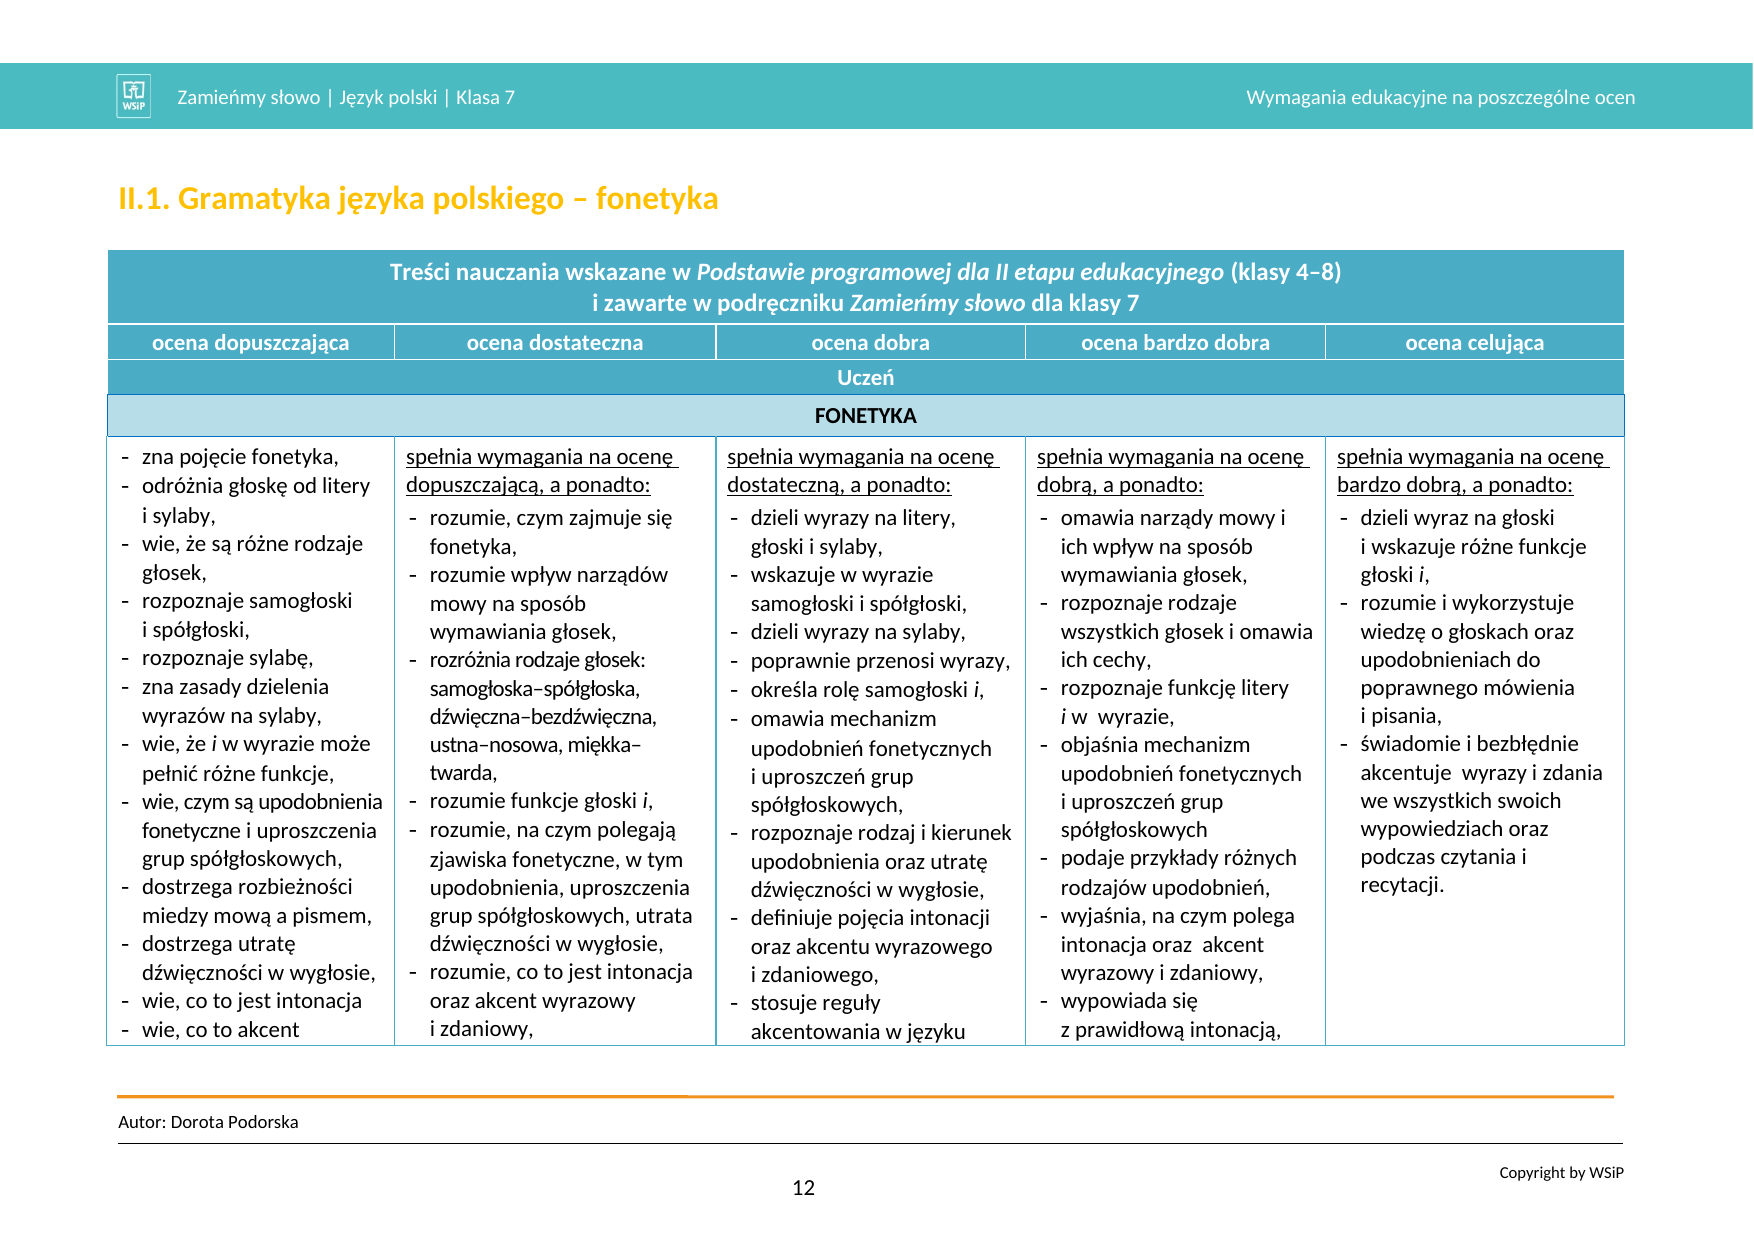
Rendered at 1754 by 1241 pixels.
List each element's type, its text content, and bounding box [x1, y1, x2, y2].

table_cell ocena celująca [1326, 325, 1624, 359]
table_cell ocena dopuszczająca [108, 325, 394, 359]
table_cell FONETYKA [108, 395, 1624, 436]
table_cell Uczeń [108, 360, 1624, 394]
table_cell ocena dobra [717, 325, 1025, 359]
table_cell ocena dostateczna [395, 325, 715, 359]
picture [0, 63, 1753, 129]
table_cell ocena bardzo dobra [1026, 325, 1325, 359]
table_header Treści nauczania wskazane w Podstawie programowej dla II etapu edukacyjnego (klasy 4–8) i zawarte w podręczniku Zamieńmy słowo dla klasy 7 [108, 250, 1624, 323]
text II.1. Gramatyka języka polskiego – fonetyka [118, 177, 1636, 218]
